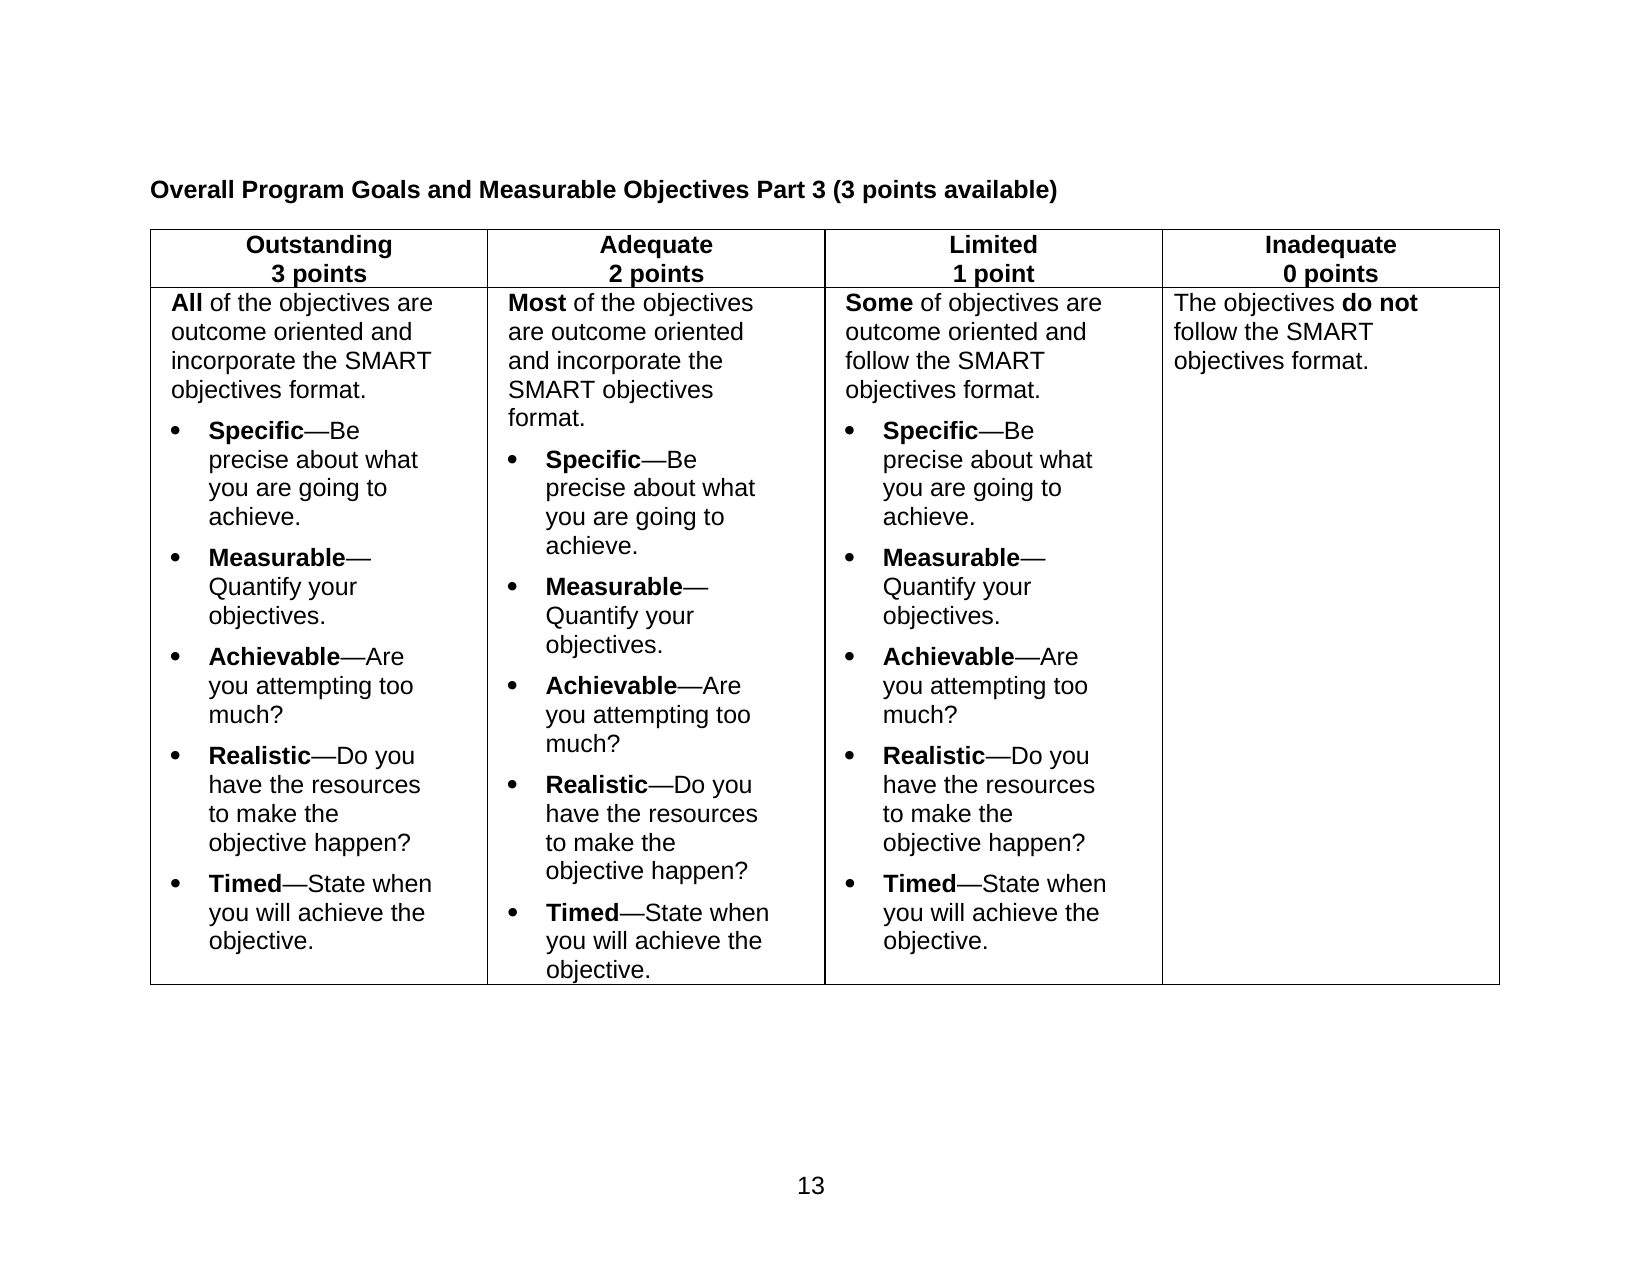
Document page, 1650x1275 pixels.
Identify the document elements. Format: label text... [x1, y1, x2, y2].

subtitle Overall Program Goals and Measurable Objectives Part 3 (3 points available) [150, 175, 1500, 204]
table_header Inadequate 0 points [1163, 230, 1499, 287]
table_header Outstanding 3 points [151, 230, 487, 287]
table_cell Most of the objectives are outcome oriented and incorporate the SMART objectives format. Specific—Be precise about what you are going to achieve. Measurable—Quantify your objectives. Achievable—Are you attempting too much? Realistic—Do you have the resources to make the objective happen? Timed—State when you will achieve the objective. [488, 288, 824, 984]
table_header Limited 1 point [826, 230, 1162, 287]
table_cell Some of objectives are outcome oriented and follow the SMART objectives format. Specific—Be precise about what you are going to achieve. Measurable—Quantify your objectives. Achievable—Are you attempting too much? Realistic—Do you have the resources to make the objective happen? Timed—State when you will achieve the objective. [826, 288, 1162, 984]
table_header Adequate 2 points [488, 230, 824, 287]
table_cell The objectives do not follow the SMART objectives format. [1163, 288, 1499, 984]
table_cell All of the objectives are outcome oriented and incorporate the SMART objectives format. Specific—Be precise about what you are going to achieve. Measurable—Quantify your objectives. Achievable—Are you attempting too much? Realistic—Do you have the resources to make the objective happen? Timed—State when you will achieve the objective. [151, 288, 487, 984]
